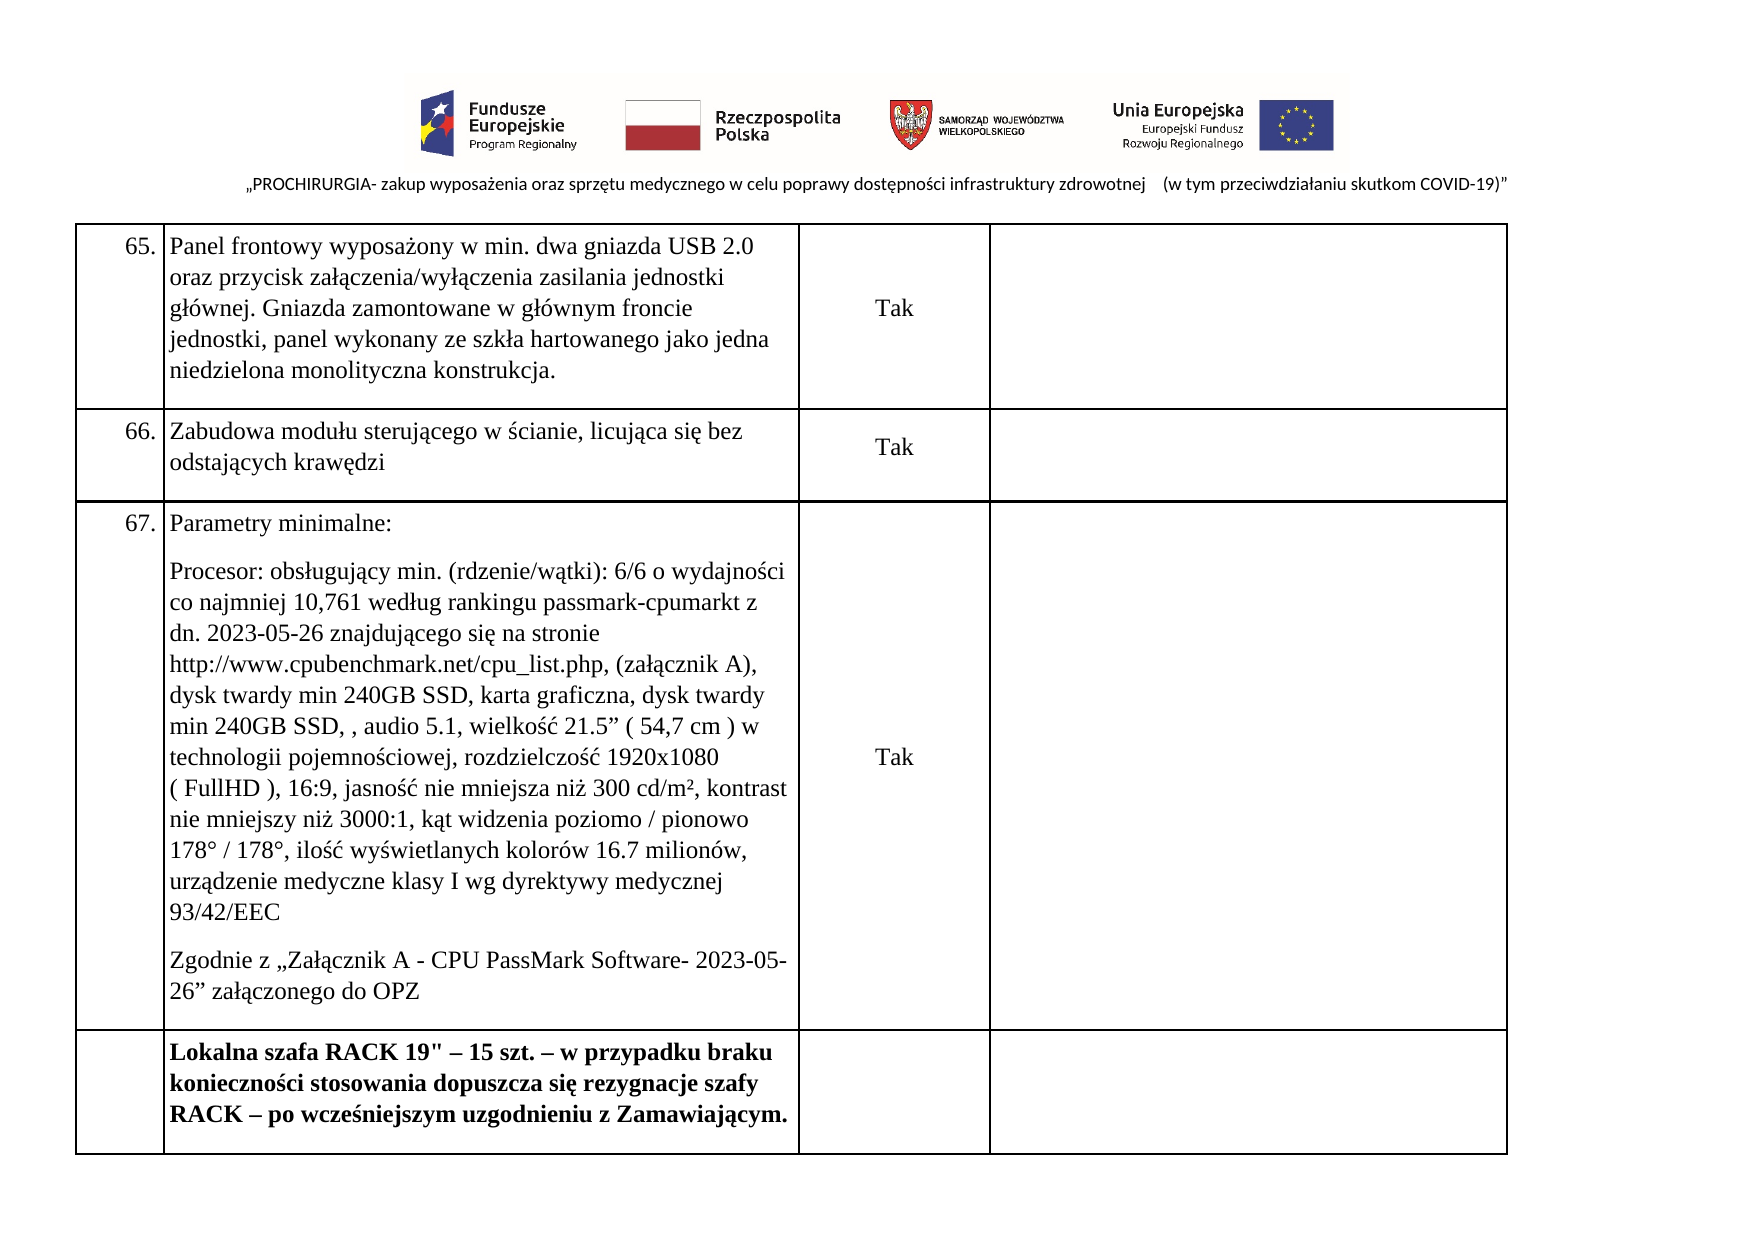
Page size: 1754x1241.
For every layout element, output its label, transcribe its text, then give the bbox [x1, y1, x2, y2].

table_cell [77, 225, 163, 408]
picture [404, 73, 1350, 173]
table_cell [991, 1031, 1506, 1152]
table_cell Tak [800, 410, 989, 500]
table_cell [77, 503, 163, 1029]
table_cell [77, 410, 163, 500]
table_cell Panel frontowy wyposażony w min. dwa gniazda USB 2.0 oraz przycisk załączenia/wyłączenia zasilania jednostki głównej. Gniazda zamontowane w głównym froncie jednostki, panel wykonany ze szkła hartowanego jako jedna niedzielona monolityczna konstrukcja. [165, 225, 798, 408]
table_cell Zabudowa modułu sterującego w ścianie, licująca się bez odstających krawędzi [165, 410, 798, 500]
table_cell Lokalna szafa RACK 19" – 15 szt. – w przypadku braku konieczności stosowania dopuszcza się rezygnacje szafy RACK – po wcześniejszym uzgodnieniu z Zamawiającym. [165, 1031, 798, 1152]
table_cell [991, 410, 1506, 500]
table_cell [991, 225, 1506, 408]
table_cell Tak [800, 225, 989, 408]
table_cell Tak [800, 503, 989, 1029]
table_cell Parametry minimalne: Procesor: obsługujący min. (rdzenie/wątki): 6/6 o wydajności co najmniej 10,761 według rankingu passmark-cpumarkt z dn. 2023-05-26 znajdującego się na stronie http://www.cpubenchmark.net/cpu_list.php, (załącznik A), dysk twardy min 240GB SSD, karta graficzna, dysk twardy min 240GB SSD, , audio 5.1, wielkość 21.5” ( 54,7 cm ) w technologii pojemnościowej, rozdzielczość 1920x1080 ( FullHD ), 16:9, jasność nie mniejsza niż 300 cd/m², kontrast nie mniejszy niż 3000:1, kąt widzenia poziomo / pionowo 178° / 178°, ilość wyświetlanych kolorów 16.7 milionów, urządzenie medyczne klasy I wg dyrektywy medycznej 93/42/EEC Zgodnie z „Załącznik A - CPU PassMark Software- 2023-05-26” załączonego do OPZ [165, 503, 798, 1029]
table_cell [991, 503, 1506, 1029]
table_cell [800, 1031, 989, 1152]
table_cell [77, 1031, 163, 1152]
